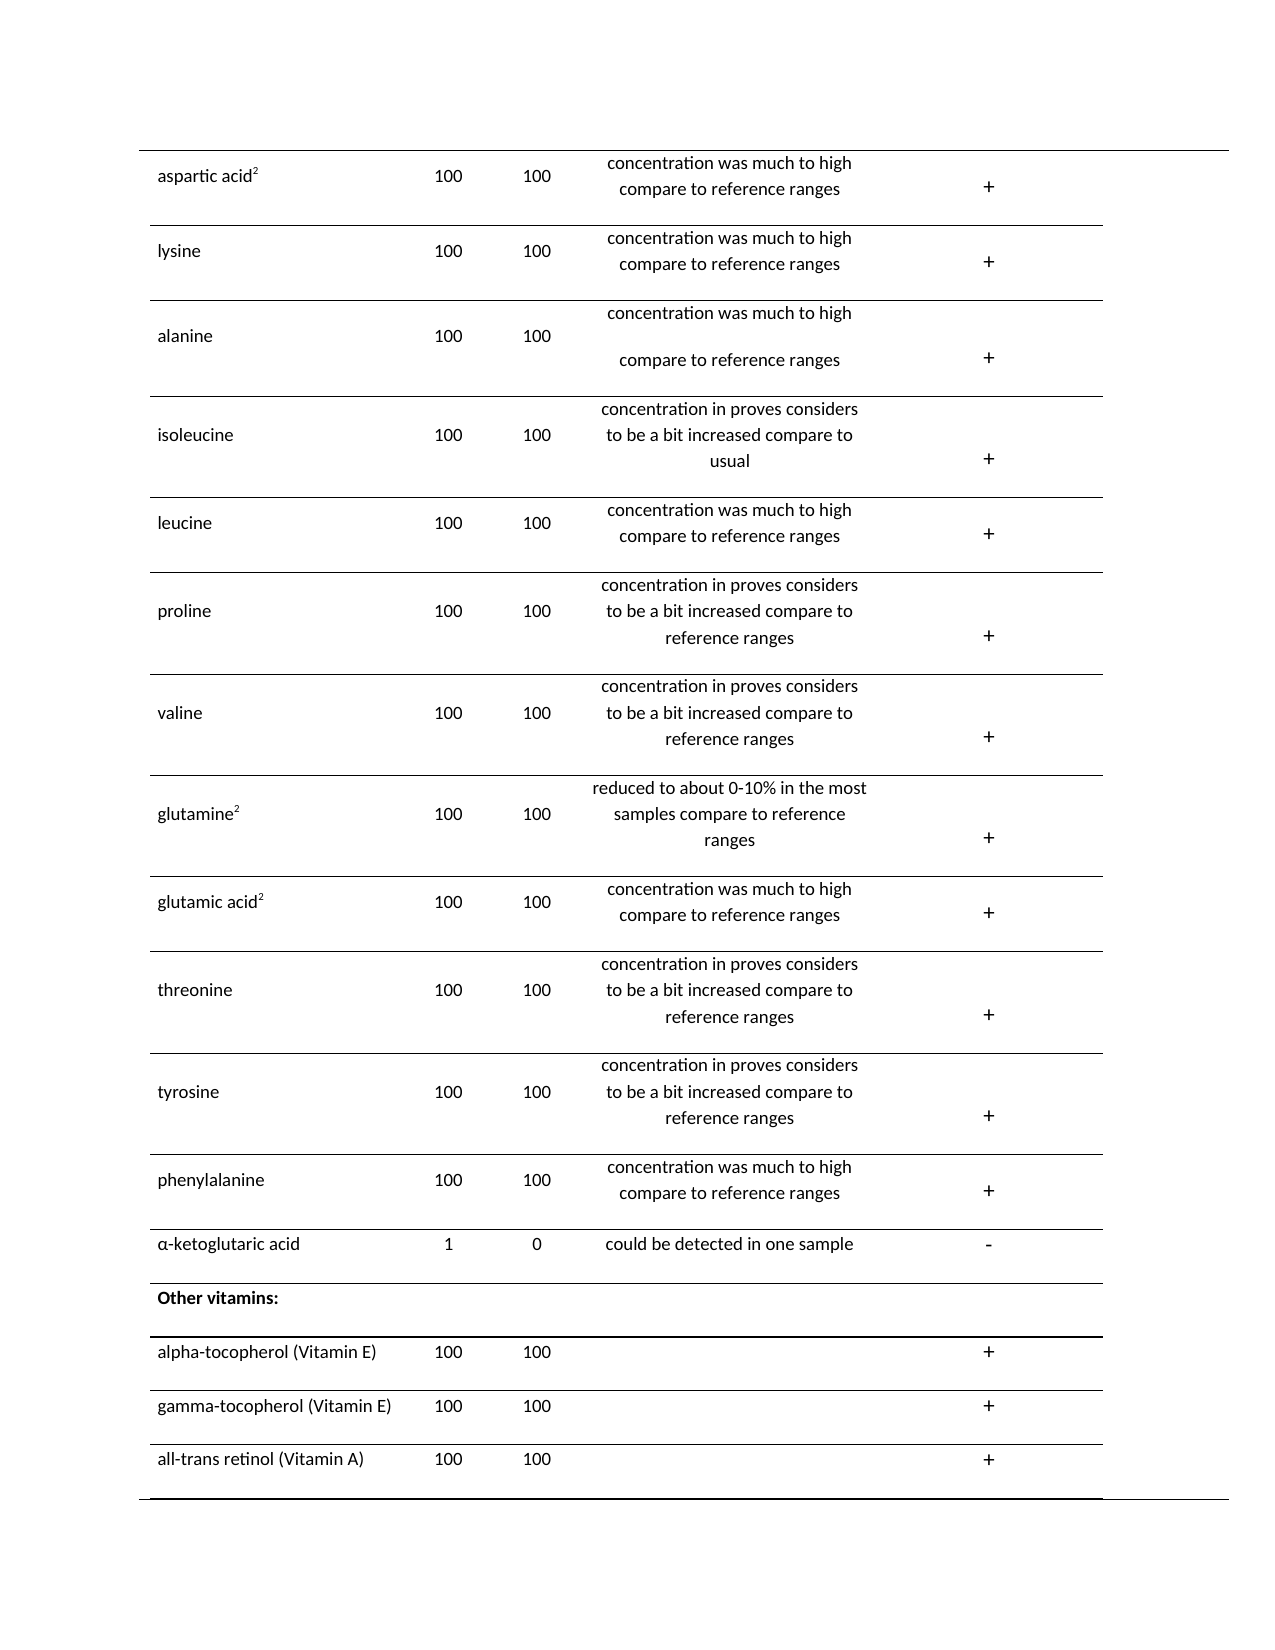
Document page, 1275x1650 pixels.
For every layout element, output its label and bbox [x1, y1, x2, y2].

table_header [139, 151, 1229, 1499]
